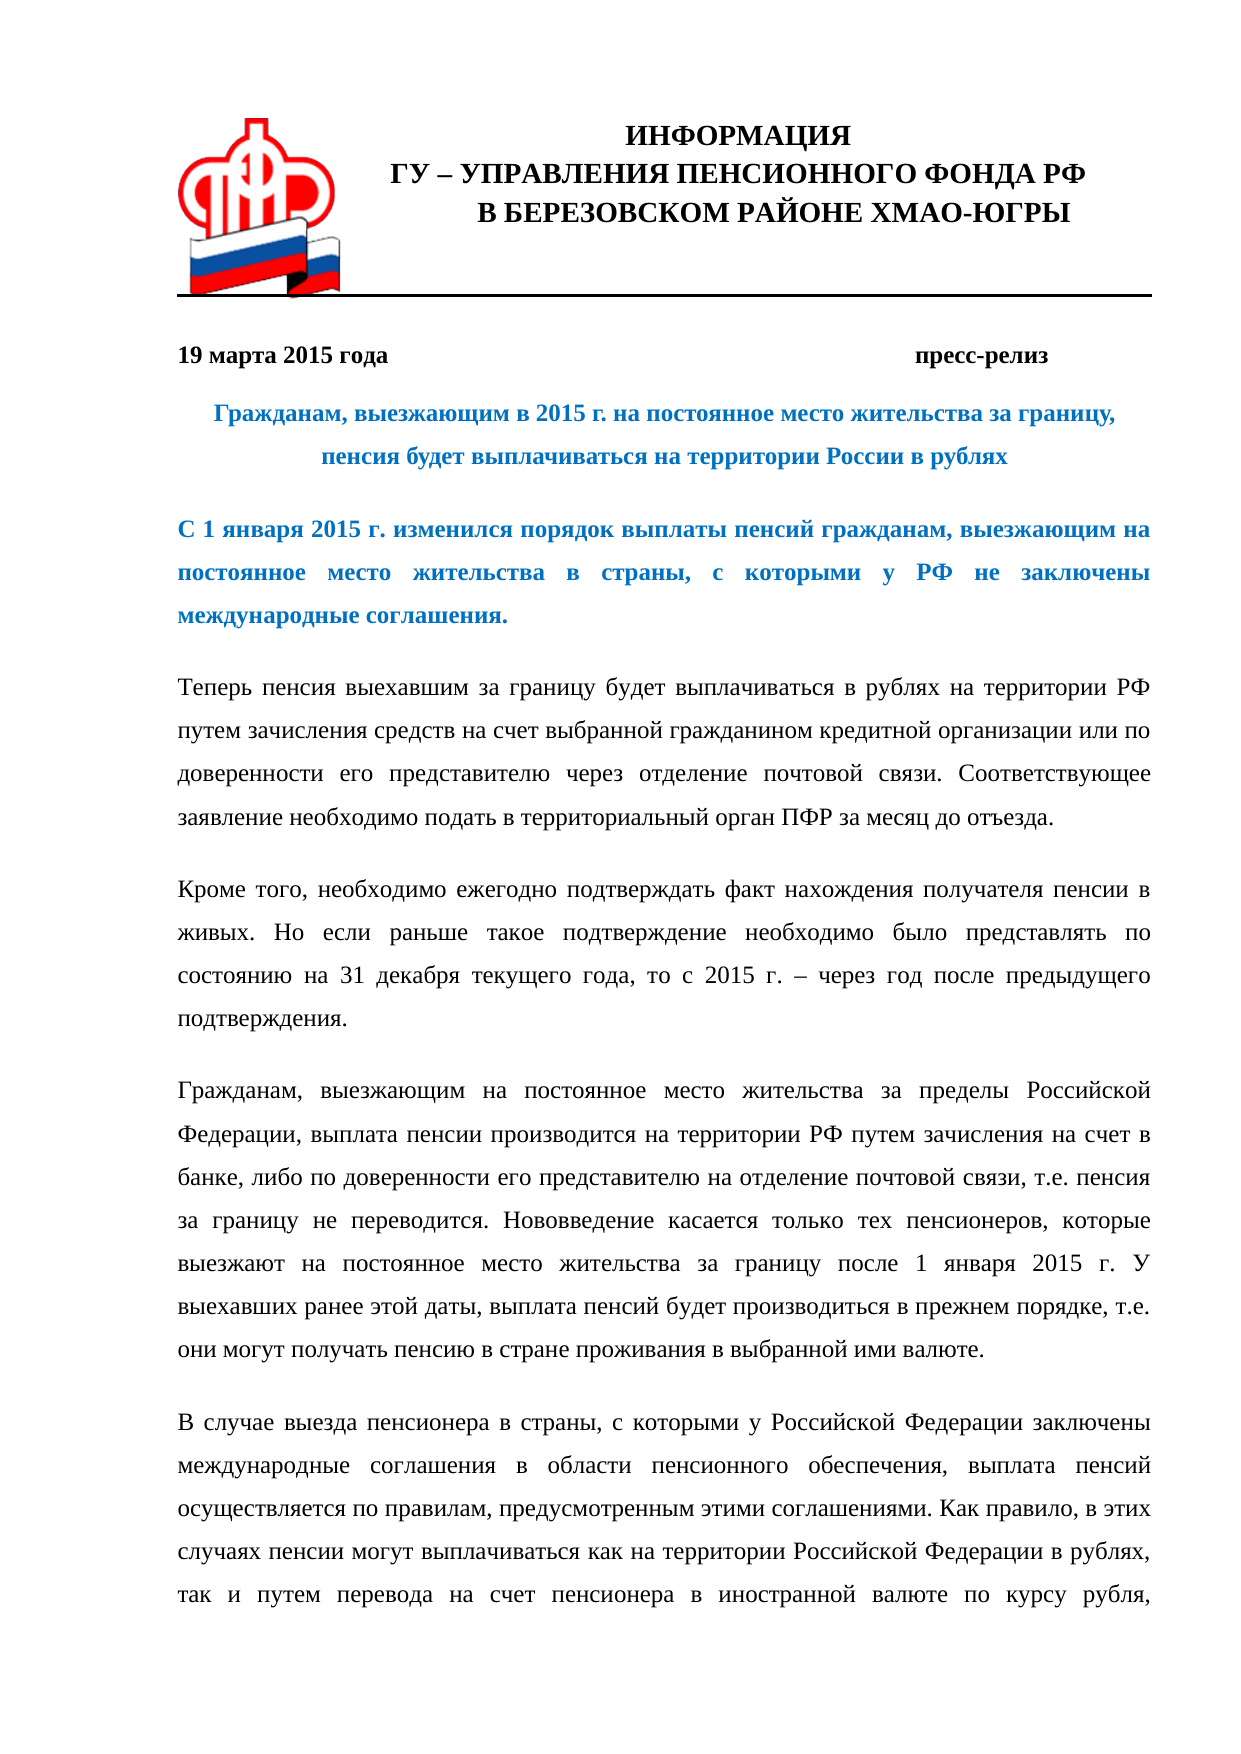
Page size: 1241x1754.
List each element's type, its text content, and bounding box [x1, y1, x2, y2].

text Теперь пенсия выехавшим за границу будет выплачиваться в рублях на территории РФ путем зачисления средств на счет выбранной гражданином кредитной организации или по доверенности его представителю через отделение почтовой связи. Соответствующее заявление необходимо подать в территориальный орган ПФР за месяц до отъезда. [177, 672, 1152, 830]
text 19 марта 2015 года пресс-релиз [177, 340, 1152, 369]
text В БЕРЕЗОВСКОМ РАЙОНЕ ХМАО-ЮГРЫ [177, 195, 1152, 229]
text Гражданам, выезжающим на постоянное место жительства за пределы Российской Федерации, выплата пенсии производится на территории РФ путем зачисления на счет в банке, либо по доверенности его представителю на отделение почтовой связи, т.е. пенсия за границу не переводится. Нововведение касается только тех пенсионеров, которые выезжают на постоянное место жительства за границу после 1 января 2015 г. У выехавших ранее этой даты, выплата пенсий будет производиться в прежнем порядке, т.е. они могут получать пенсию в стране проживания в выбранной ими валюте. [177, 1076, 1152, 1363]
text Кроме того, необходимо ежегодно подтверждать факт нахождения получателя пенсии в живых. Но если раньше такое подтверждение необходимо было представлять по состоянию на 31 декабря текущего года, то с 2015 г. – через год после предыдущего подтверждения. [177, 874, 1152, 1032]
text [177, 1407, 1152, 1608]
text ГУ – УПРАВЛЕНИЯ ПЕНСИОННОГО ФОНДА РФ [251, 157, 1152, 190]
text Гражданам, выезжающим в 2015 г. на постоянное место жительства за границу, пенсия будет выплачиваться на территории России в рублях [177, 398, 1152, 470]
picture [177, 118, 341, 195]
text ИНФОРМАЦИЯ [251, 118, 1152, 152]
text С 1 января 2015 г. изменился порядок выплаты пенсий гражданам, выезжающим на постоянное место жительства в страны, с которыми у РФ не заключены международные соглашения. [177, 514, 1152, 629]
picture [177, 229, 341, 294]
